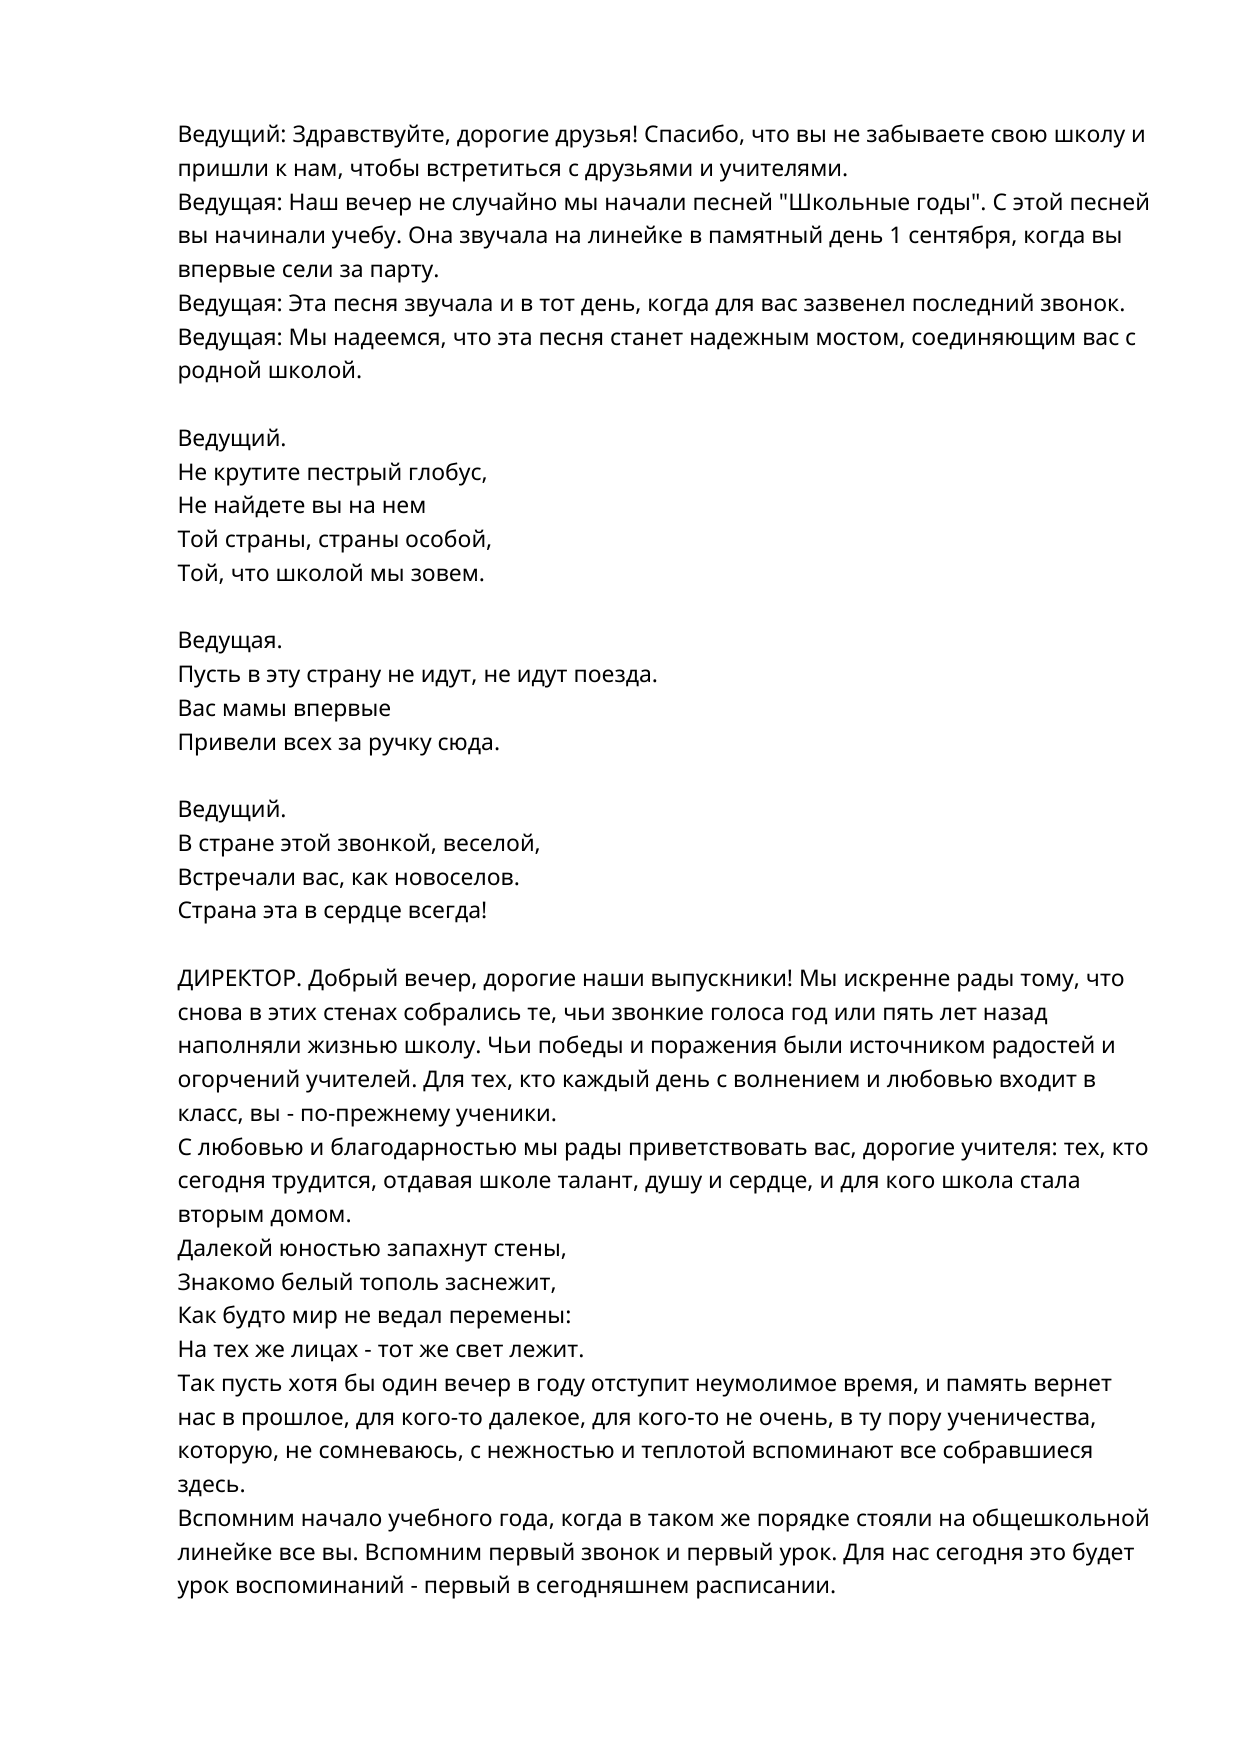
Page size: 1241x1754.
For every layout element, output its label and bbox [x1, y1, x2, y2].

text [177, 118, 1152, 1634]
